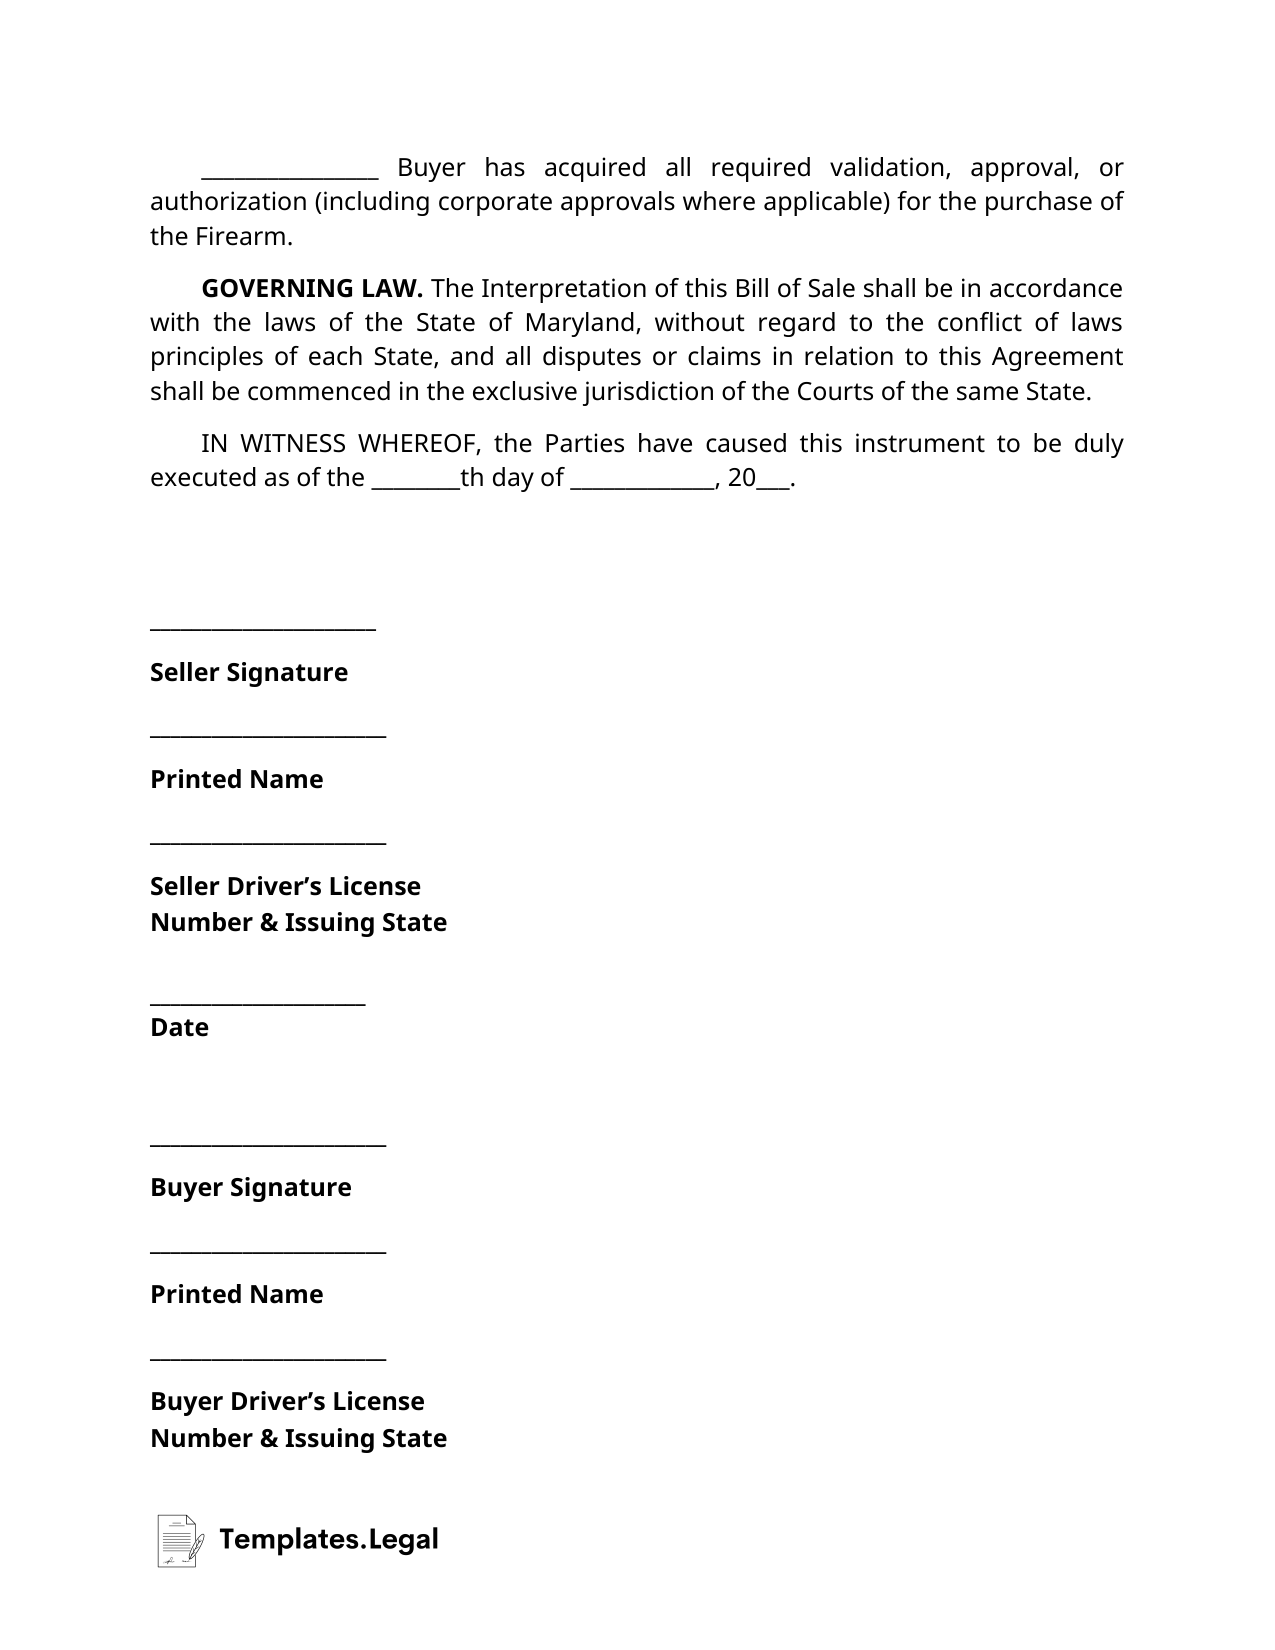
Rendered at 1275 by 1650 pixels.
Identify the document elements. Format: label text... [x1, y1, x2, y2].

text _______________________ [150, 1330, 1125, 1364]
text ______________________ [150, 601, 1125, 635]
text Seller Driver’s License [150, 868, 1125, 902]
text Buyer Signature [150, 1170, 1125, 1204]
text Printed Name [150, 1277, 1125, 1311]
text _____________________ [150, 976, 1125, 1010]
text Printed Name [150, 761, 1125, 795]
text _______________________ [150, 708, 1125, 742]
text _______________________ [150, 1223, 1125, 1258]
text _______________________ [150, 1117, 1125, 1151]
text _______________________ [150, 815, 1125, 849]
text Number & Issuing State [150, 905, 1125, 939]
text ________________ Buyer has acquired all required validation, approval, or authorization (including corporate approvals where applicable) for the purchase of the Firearm. [150, 150, 1125, 252]
text IN WITNESS WHEREOF, the Parties have caused this instrument to be duly executed as of the ________th day of _____________, 20___. [150, 426, 1125, 494]
picture [150, 1507, 445, 1575]
text Seller Signature [150, 654, 1125, 688]
text Buyer Driver’s License [150, 1384, 1125, 1418]
text GOVERNING LAW. The Interpretation of this Bill of Sale shall be in accordance with the laws of the State of Maryland, without regard to the conflict of laws principles of each State, and all disputes or claims in relation to this Agreement shall be commenced in the exclusive jurisdiction of the Courts of the same State. [150, 271, 1125, 407]
text Date [150, 1010, 1125, 1044]
text Number & Issuing State [150, 1421, 1125, 1455]
